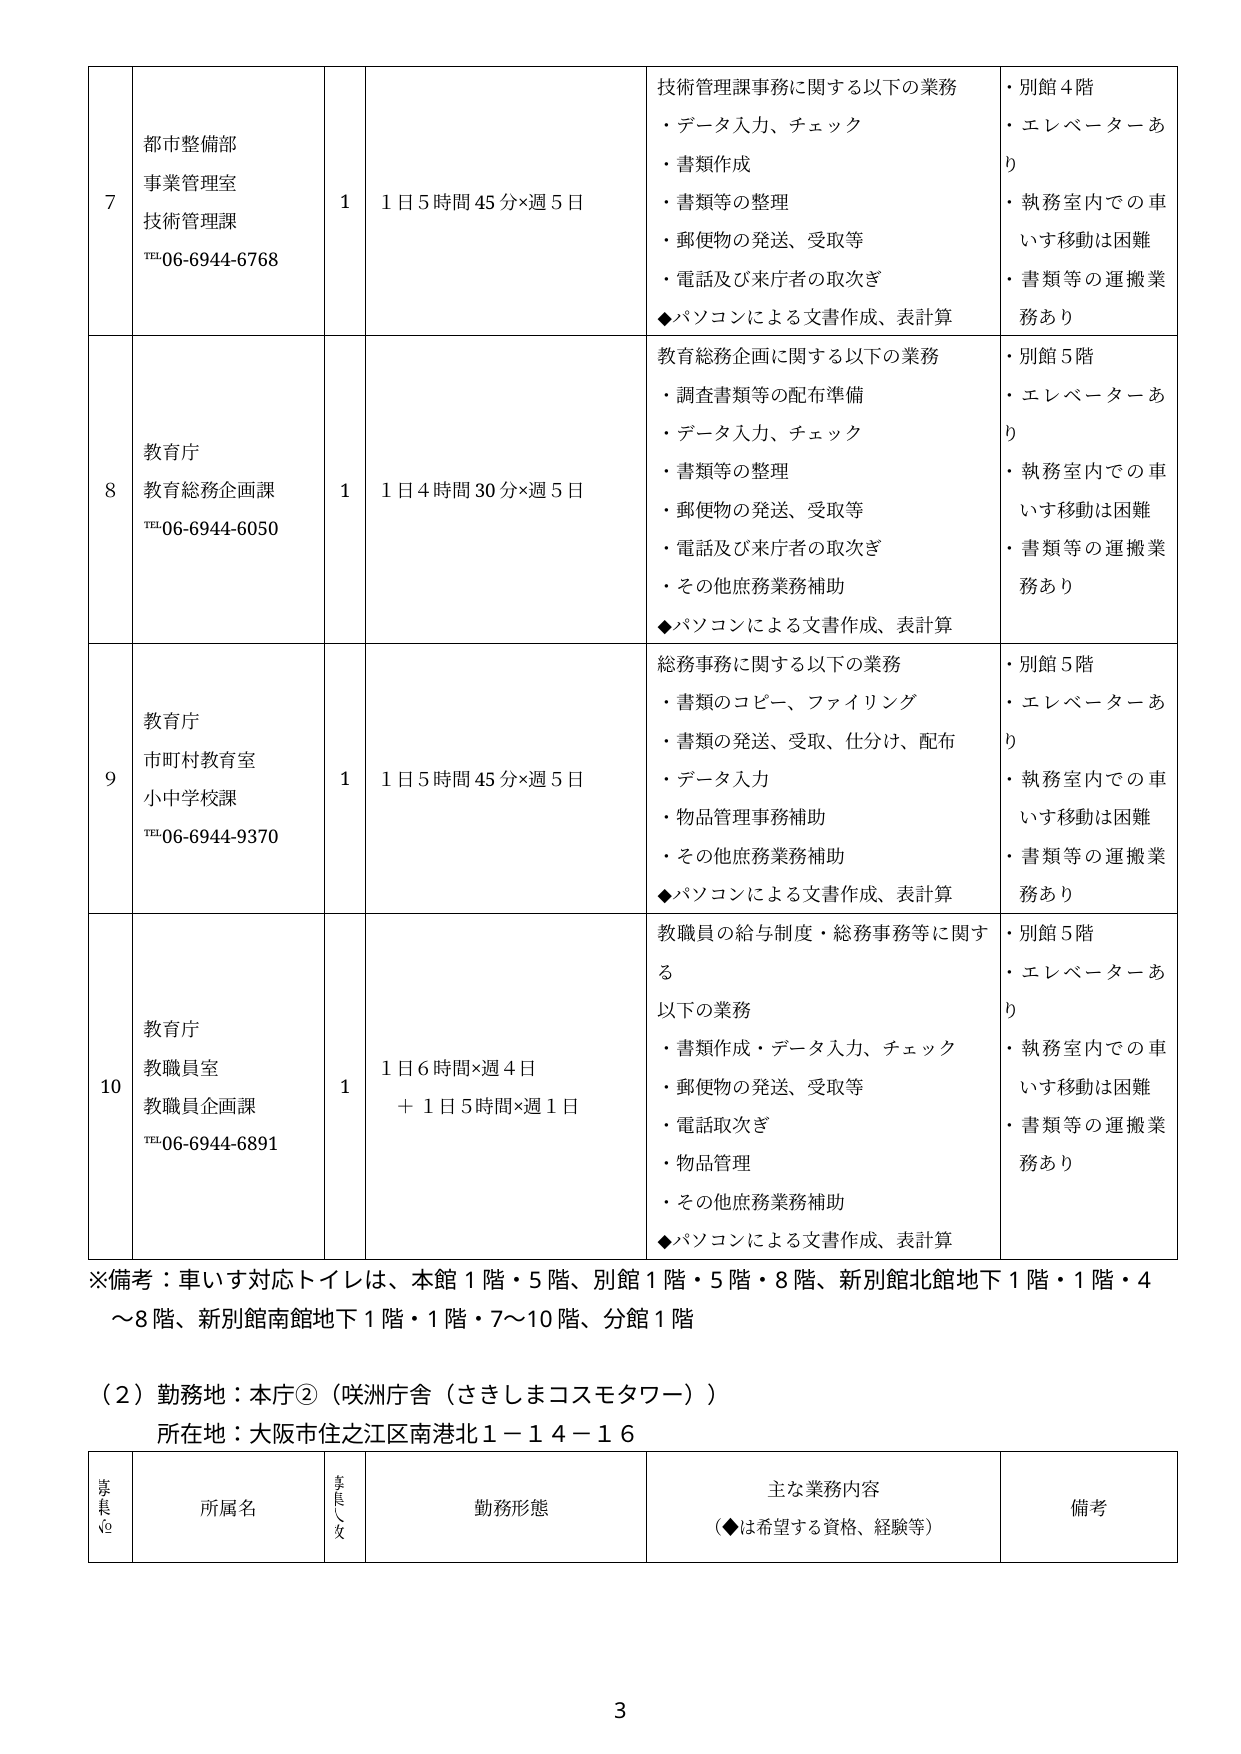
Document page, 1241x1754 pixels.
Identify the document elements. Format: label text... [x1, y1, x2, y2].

table_header 勤務形態 [366, 1452, 646, 1562]
text （２）勤務地：本庁②（咲洲庁舎（さきしまコスモタワー）） [89, 1374, 1152, 1413]
table_cell １日６時間×週４日 ＋ １日５時間×週１日 [366, 914, 646, 1258]
table_cell 都市整備部 事業管理室 技術管理課 ℡06-6944-6768 [133, 67, 324, 335]
table_cell 技術管理課事務に関する以下の業務 ・データ入力、チェック ・書類作成 ・書類等の整理 ・郵便物の発送、受取等 ・電話及び来庁者の取次ぎ ◆パソコンによる文書作成、表計算 [647, 67, 1000, 335]
table_cell 教育庁 市町村教育室 小中学校課 ℡06-6944-9370 [133, 644, 324, 912]
table_cell ・別館５階 ・エレベーターあり ・執務室内での車いす移動は困難 ・書類等の運搬業務あり [1001, 336, 1177, 643]
table_cell １日４時間30分×週５日 [366, 336, 646, 643]
table_cell ８ [89, 336, 132, 643]
table_cell 1 [325, 67, 365, 335]
table_cell 総務事務に関する以下の業務 ・書類のコピー、ファイリング ・書類の発送、受取、仕分け、配布 ・データ入力 ・物品管理事務補助 ・その他庶務業務補助 ◆パソコンによる文書作成、表計算 [647, 644, 1000, 912]
table_header 備考 [1001, 1452, 1177, 1562]
table_cell １日５時間45分×週５日 [366, 644, 646, 912]
table_cell ・別館５階 ・エレベーターあり ・執務室内での車いす移動は困難 ・書類等の運搬業務あり [1001, 644, 1177, 912]
table_cell ・別館４階 ・エレベーターあり ・執務室内での車いす移動は困難 ・書類等の運搬業務あり [1001, 67, 1177, 335]
table_header 募集人数 [325, 1452, 365, 1562]
table_header 主な業務内容 （◆は希望する資格、経験等） [647, 1452, 1000, 1562]
table_cell ・別館５階 ・エレベーターあり ・執務室内での車いす移動は困難 ・書類等の運搬業務あり [1001, 914, 1177, 1258]
table_cell 教育庁 教育総務企画課 ℡06-6944-6050 [133, 336, 324, 643]
text ※備考：車いす対応トイレは、本館1階・5階、別館1階・5階・8階、新別館北館地下1階・1階・4～8階、新別館南館地下1階・1階・7～10階、分館1階 [89, 1260, 1152, 1336]
table_header 募集№ [89, 1452, 132, 1562]
table_cell 1 [325, 914, 365, 1258]
table_cell １日５時間45分×週５日 [366, 67, 646, 335]
table_cell 1 [325, 336, 365, 643]
table_cell 教職員の給与制度・総務事務等に関する 以下の業務 ・書類作成・データ入力、チェック ・郵便物の発送、受取等 ・電話取次ぎ ・物品管理 ・その他庶務業務補助 ◆パソコンによる文書作成、表計算 [647, 914, 1000, 1258]
table_cell 教育総務企画に関する以下の業務 ・調査書類等の配布準備 ・データ入力、チェック ・書類等の整理 ・郵便物の発送、受取等 ・電話及び来庁者の取次ぎ ・その他庶務業務補助 ◆パソコンによる文書作成、表計算 [647, 336, 1000, 643]
table_header 所属名 [133, 1452, 324, 1562]
table_cell 10 [89, 914, 132, 1258]
text 所在地：大阪市住之江区南港北１－１４－１６ [89, 1413, 1152, 1451]
table_cell 教育庁 教職員室 教職員企画課 ℡06-6944-6891 [133, 914, 324, 1258]
table_cell 1 [325, 644, 365, 912]
table_cell ９ [89, 644, 132, 912]
table_cell ７ [89, 67, 132, 335]
